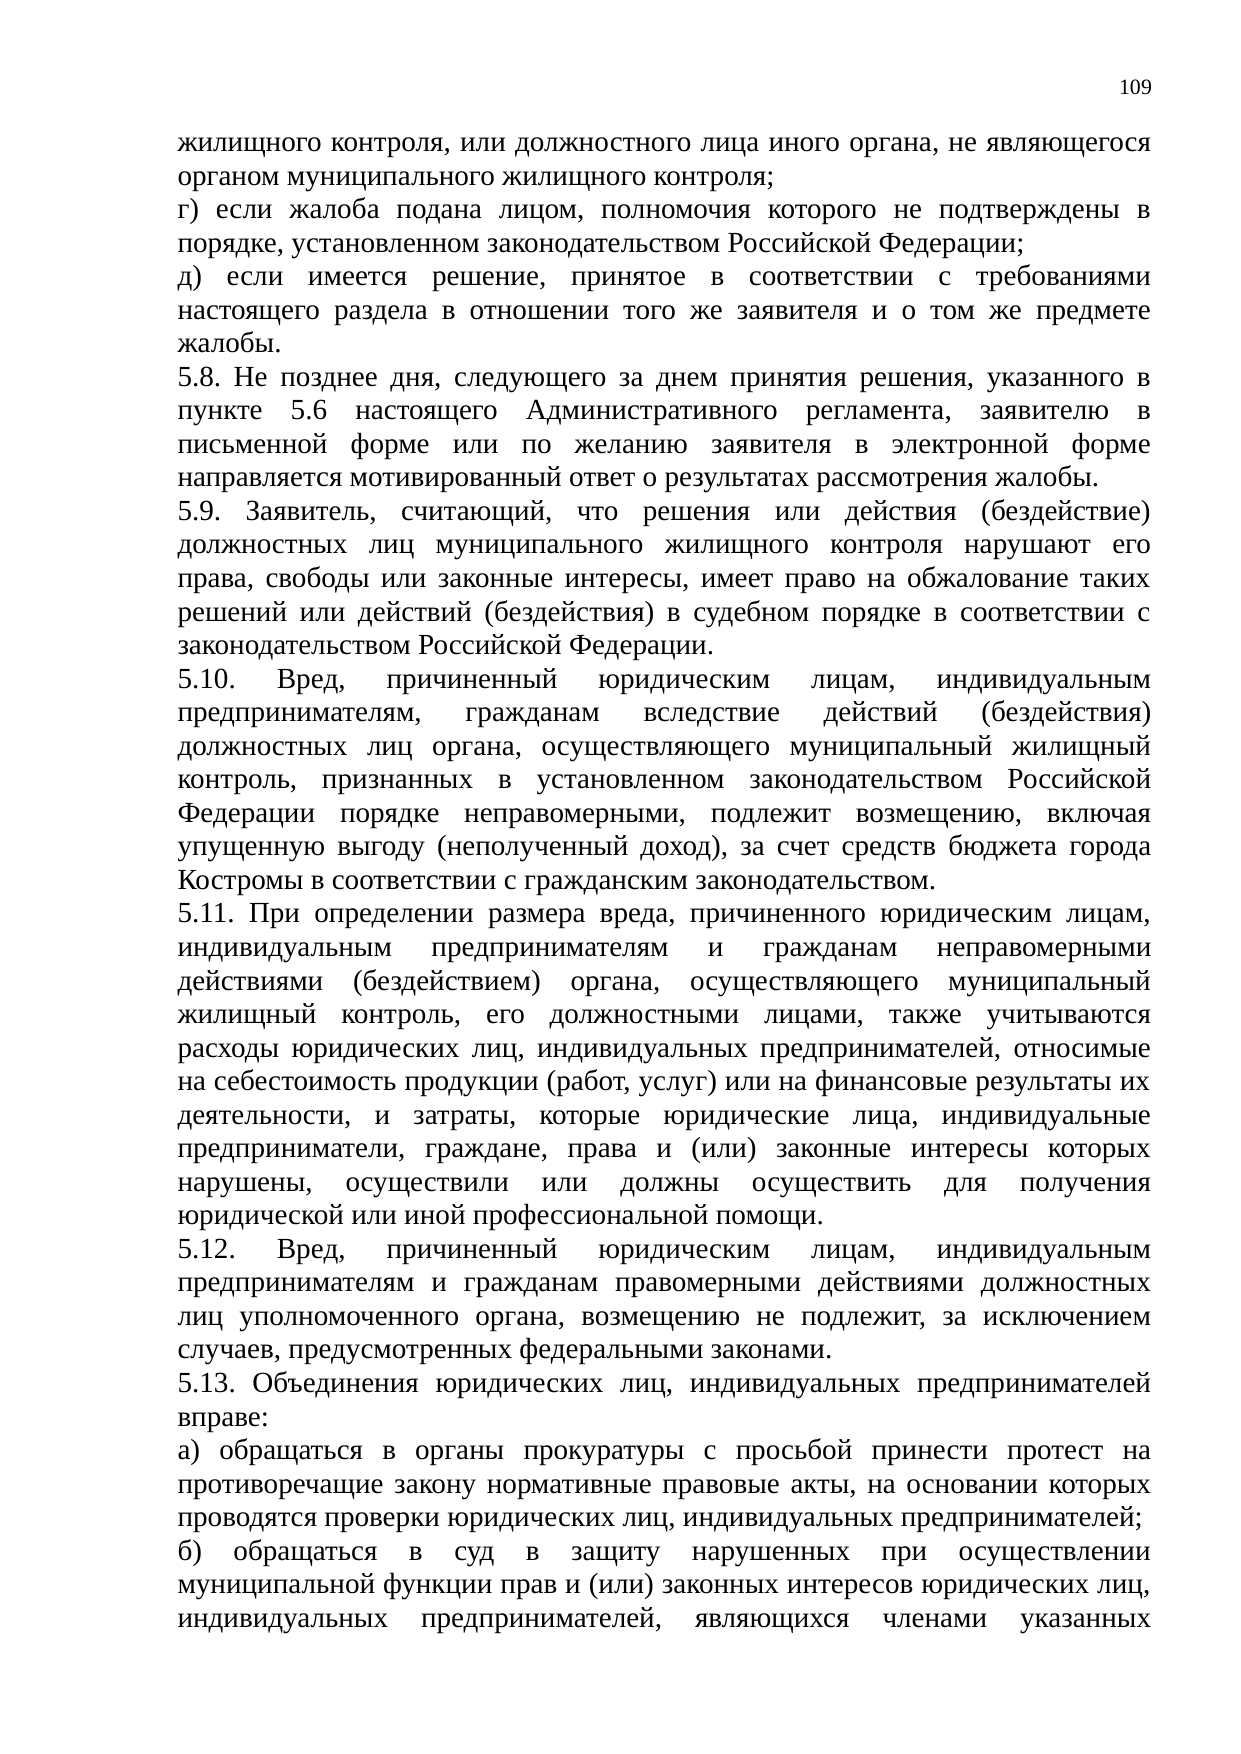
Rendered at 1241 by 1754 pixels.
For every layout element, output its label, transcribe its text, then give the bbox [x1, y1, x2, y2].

text 5.11. При определении размера вреда, причиненного юридическим лицам, индивидуальным предпринимателям и гражданам неправомерными действиями (бездействием) органа, осуществляющего муниципальный жилищный контроль, его должностными лицами, также учитываются расходы юридических лиц, индивидуальных предпринимателей, относимые на себестоимость продукции (работ, услуг) или на финансовые результаты их деятельности, и затраты, которые юридические лица, индивидуальные предприниматели, граждане, права и (или) законные интересы которых нарушены, осуществили или должны осуществить для получения юридической или иной профессиональной помощи. [177, 896, 1152, 1231]
text 5.9. Заявитель, считающий, что решения или действия (бездействие) должностных лиц муниципального жилищного контроля нарушают его права, свободы или законные интересы, имеет право на обжалование таких решений или действий (бездействия) в судебном порядке в соответствии с законодательством Российской Федерации. [177, 493, 1152, 661]
text 5.8. Не позднее дня, следующего за днем принятия решения, указанного в пункте 5.6 настоящего Административного регламента, заявителю в письменной форме или по желанию заявителя в электронной форме направляется мотивированный ответ о результатах рассмотрения жалобы. [177, 359, 1152, 493]
text 5.12. Вред, причиненный юридическим лицам, индивидуальным предпринимателям и гражданам правомерными действиями должностных лиц уполномоченного органа, возмещению не подлежит, за исключением случаев, предусмотренных федеральными законами. [177, 1231, 1152, 1365]
text 5.10. Вред, причиненный юридическим лицам, индивидуальным предпринимателям, гражданам вследствие действий (бездействия) должностных лиц органа, осуществляющего муниципальный жилищный контроль, признанных в установленном законодательством Российской Федерации порядке неправомерными, подлежит возмещению, включая упущенную выгоду (неполученный доход), за счет средств бюджета города Костромы в соответствии с гражданским законодательством. [177, 661, 1152, 896]
text д) если имеется решение, принятое в соответствии с требованиями настоящего раздела в отношении того же заявителя и о том же предмете жалобы. [177, 258, 1152, 359]
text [177, 1533, 1152, 1633]
text а) обращаться в органы прокуратуры с просьбой принести протест на противоречащие закону нормативные правовые акты, на основании которых проводятся проверки юридических лиц, индивидуальных предпринимателей; [177, 1432, 1152, 1533]
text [177, 124, 1152, 191]
text 5.13. Объединения юридических лиц, индивидуальных предпринимателей вправе: [177, 1365, 1152, 1432]
text г) если жалоба подана лицом, полномочия которого не подтверждены в порядке, установленном законодательством Российской Федерации; [177, 191, 1152, 258]
